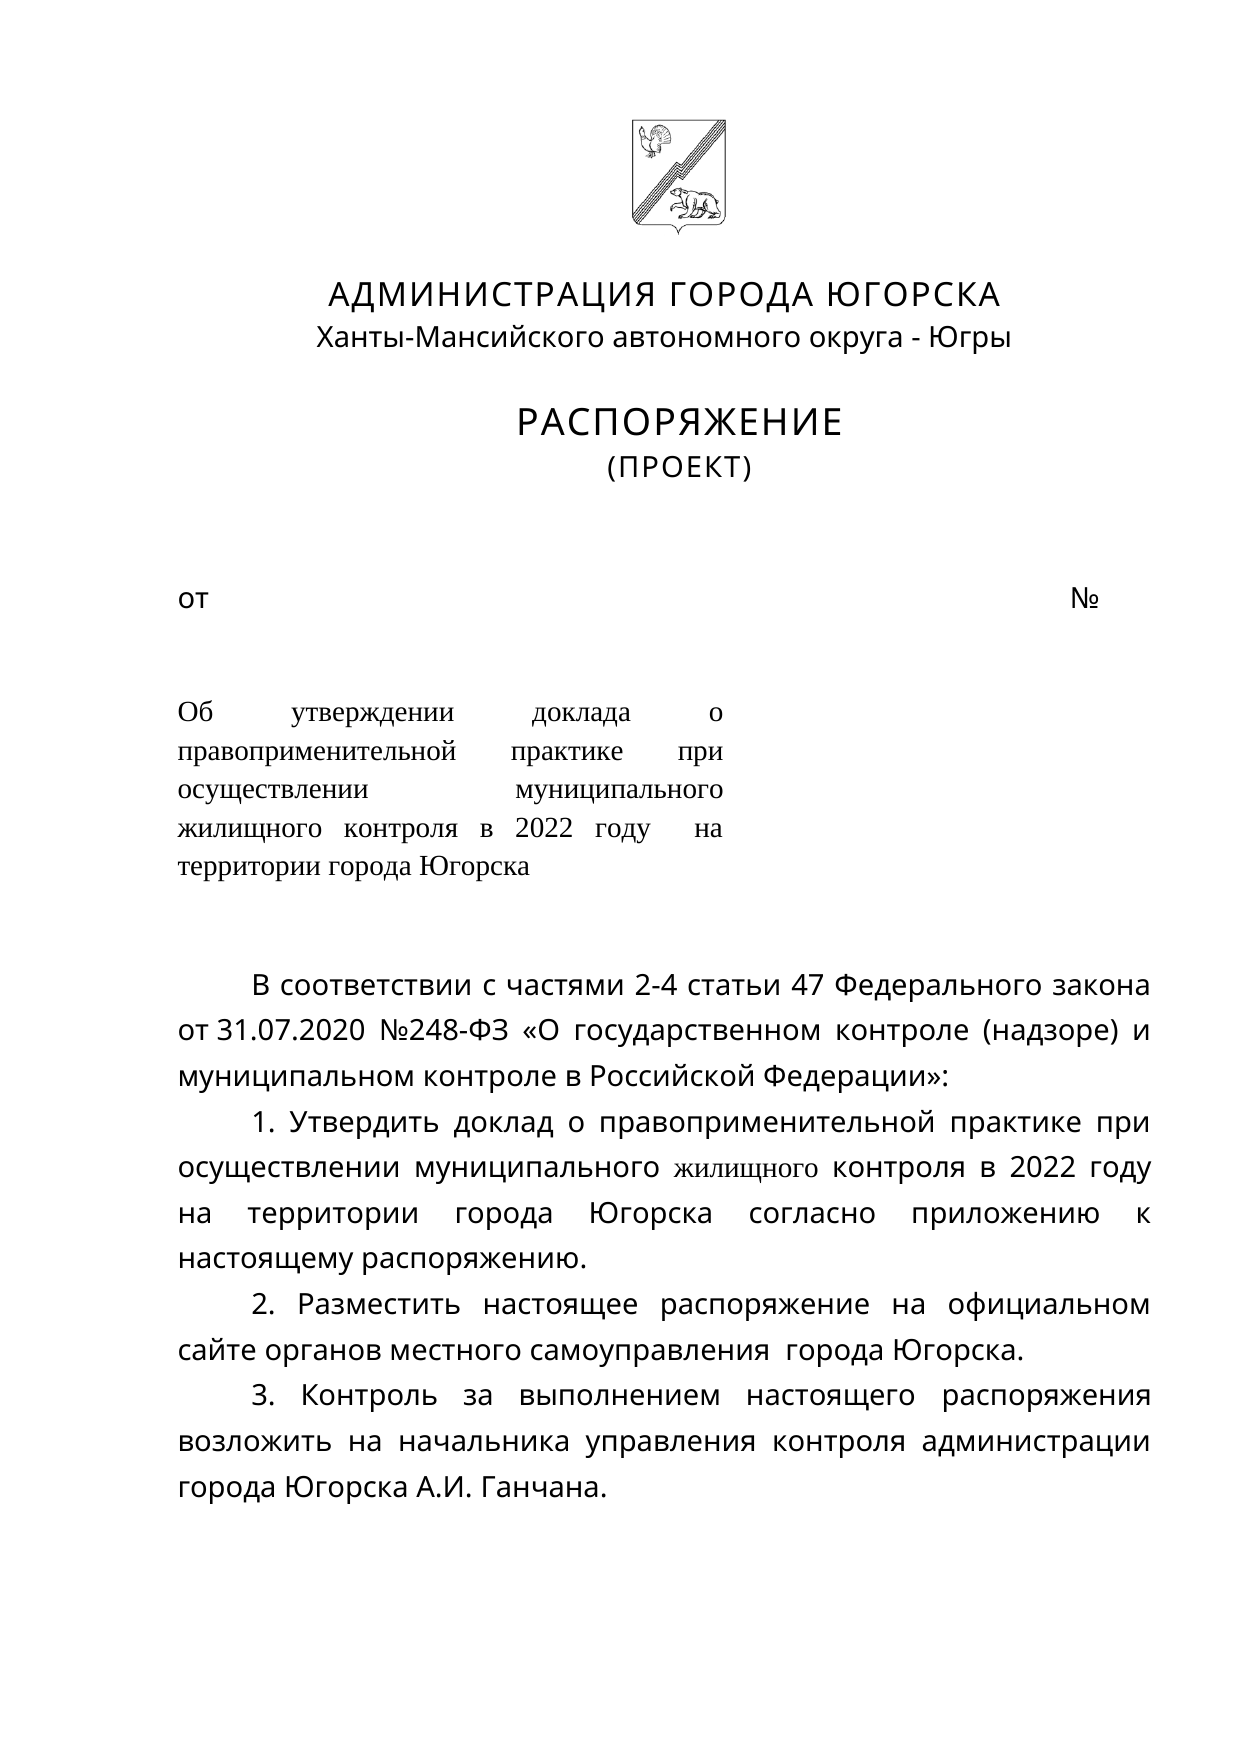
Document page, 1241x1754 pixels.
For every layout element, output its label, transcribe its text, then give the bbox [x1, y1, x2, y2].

text 1. Утвердить доклад о правоприменительной практике при осуществлении муниципального жилищного контроля в 2022 году на территории города Югорска согласно приложению к настоящему распоряжению. [177, 1101, 1152, 1277]
picture [631, 118, 727, 237]
text 2. Разместить настоящее распоряжение на официальном сайте органов местного самоуправления города Югорска. [177, 1283, 1152, 1369]
text 3. Контроль за выполнением настоящего распоряжения возложить на начальника управления контроля администрации города Югорска А.И. Ганчана. [177, 1374, 1152, 1506]
list РАСПОРЯЖЕНИЕ [177, 396, 1181, 447]
text В соответствии с частями 2-4 статьи 47 Федерального закона от 31.07.2020 №248-ФЗ «О государственном контроле (надзоре) и муниципальном контроле в Российской Федерации»: [177, 964, 1152, 1095]
list (ПРОЕКТ) [177, 447, 1181, 486]
text Об утверждении доклада о правоприменительной практике при осуществлении муниципального жилищного контроля в 2022 году на территории города Югорска [177, 694, 723, 882]
text от № [177, 578, 1152, 645]
text Ханты-Мансийского автономного округа - Югры [177, 316, 1152, 356]
text АДМИНИСТРАЦИЯ ГОРОДА ЮГОРСКА [177, 271, 1152, 316]
